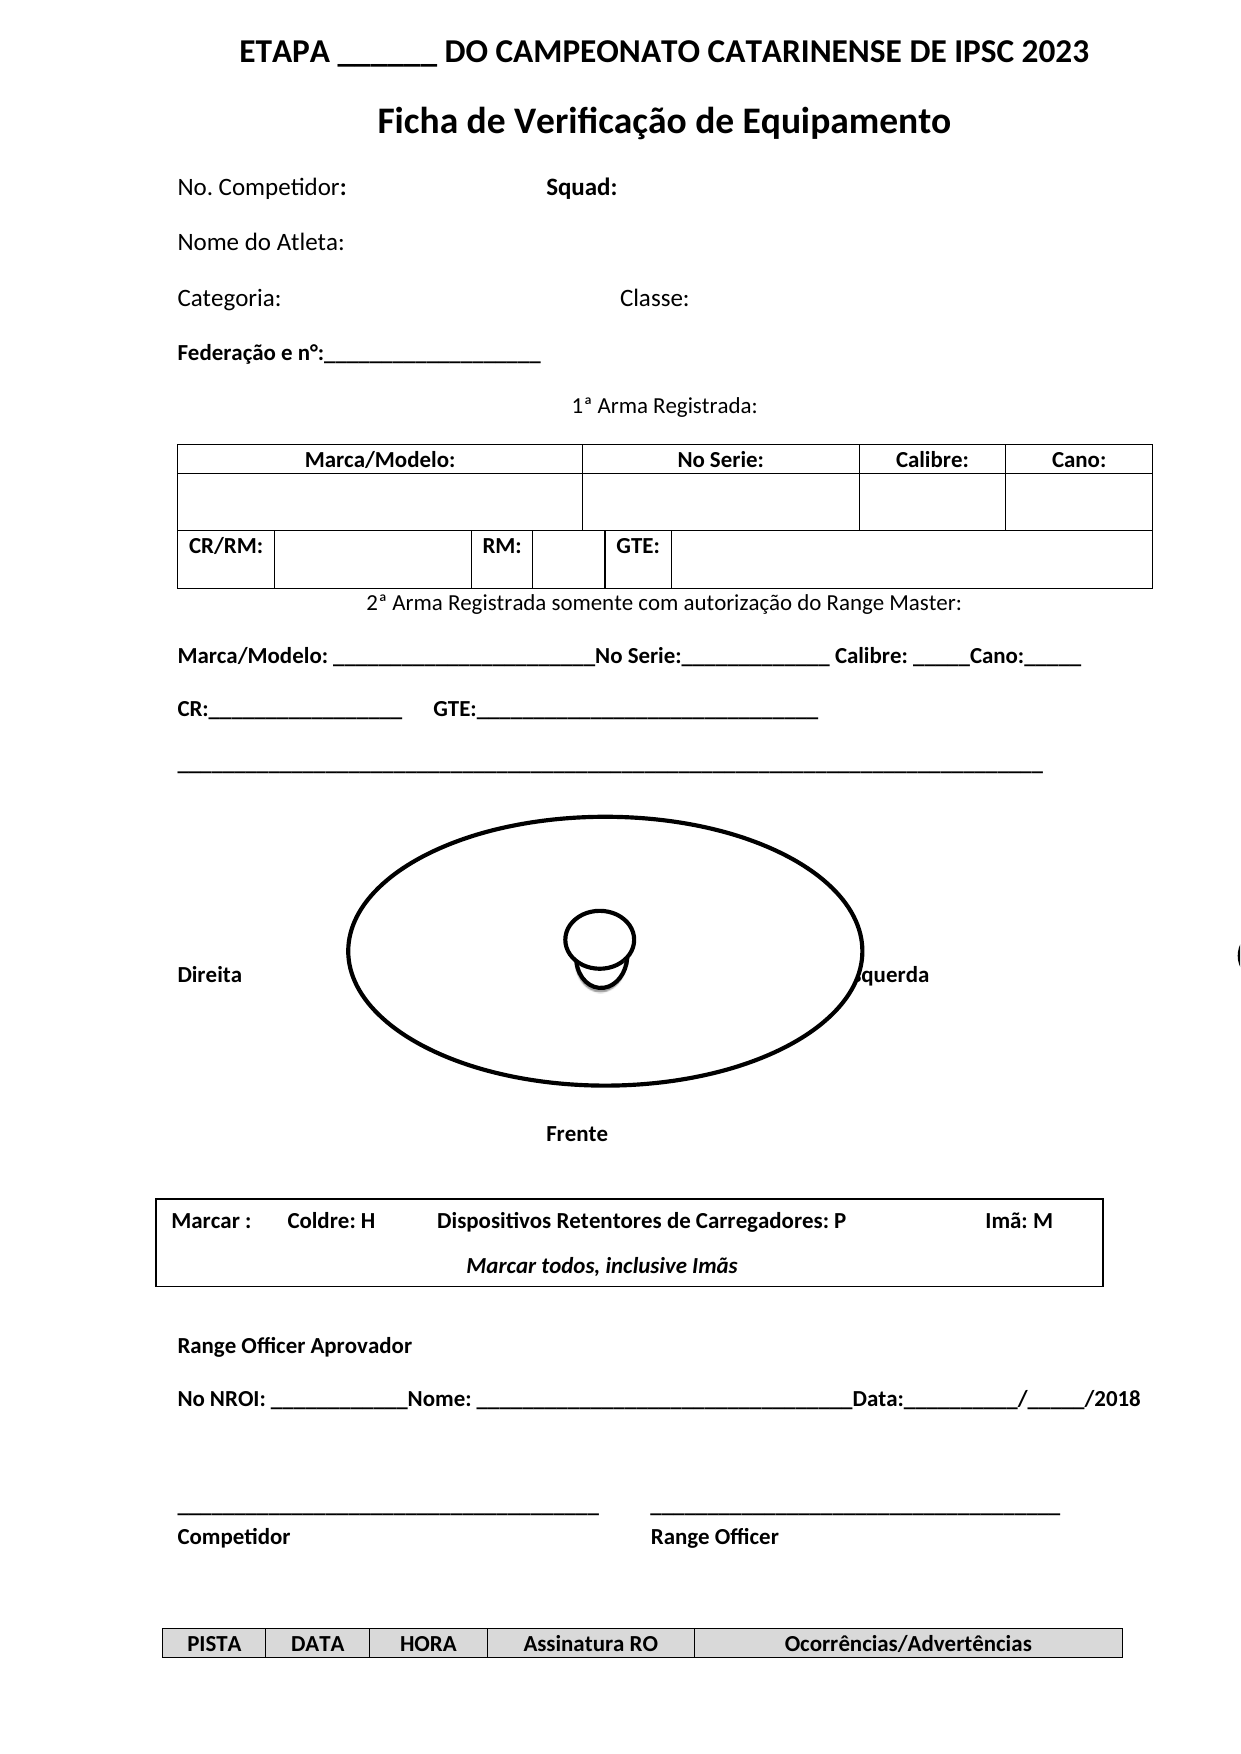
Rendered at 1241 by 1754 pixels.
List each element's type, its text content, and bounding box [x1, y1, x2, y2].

text Direita Esquerda [856, 960, 1152, 988]
table_header Cano: [1006, 445, 1152, 473]
text No NROI: ____________Nome: _________________________________Data:__________/_____/2018 [177, 1384, 1152, 1412]
table_cell CR/RM: [178, 531, 274, 587]
text ETAPA ______ DO CAMPEONATO CATARINENSE DE IPSC 2023 [88, 29, 1240, 70]
text Categoria: Classe: [177, 282, 1152, 313]
table_header No Serie: [583, 445, 859, 473]
table_header Marca/Modelo: [178, 445, 582, 473]
table_header HORA [370, 1629, 487, 1657]
table_cell RM: [472, 531, 532, 587]
text No. Competidor: Squad: [177, 171, 1152, 201]
text Direita Esquerda [177, 960, 355, 988]
table_cell [1006, 474, 1152, 530]
table_cell [533, 531, 604, 587]
text Marca/Modelo: _______________________No Serie:_____________ Calibre: _____Cano:_____ [177, 642, 1152, 669]
text CR:_________________ GTE:______________________________ [177, 694, 1152, 723]
table_cell [860, 474, 1005, 530]
text Ficha de Verificação de Equipamento [177, 97, 1152, 143]
text 1ª Arma Registrada: [177, 391, 1152, 419]
table_cell [178, 474, 582, 530]
text Frente [177, 1119, 1152, 1147]
table_header Calibre: [860, 445, 1005, 473]
text Federação e n°:___________________ [177, 338, 1152, 366]
table_cell [275, 531, 471, 587]
text _____________________________________ ____________________________________ Competidor Range Officer [177, 1490, 1152, 1550]
table_header Assinatura RO [488, 1629, 694, 1657]
text Range Officer Aprovador [177, 1331, 1152, 1359]
table_header DATA [266, 1629, 369, 1657]
table_header PISTA [163, 1629, 265, 1657]
table_cell [583, 474, 859, 530]
text Nome do Atleta: [177, 227, 1152, 257]
text 2ª Arma Registrada somente com autorização do Range Master: [177, 589, 1152, 617]
text ____________________________________________________________________________ [177, 748, 1152, 776]
table_header Ocorrências/Advertências [695, 1629, 1122, 1657]
table_cell GTE: [606, 531, 671, 587]
table_cell [672, 531, 1152, 587]
